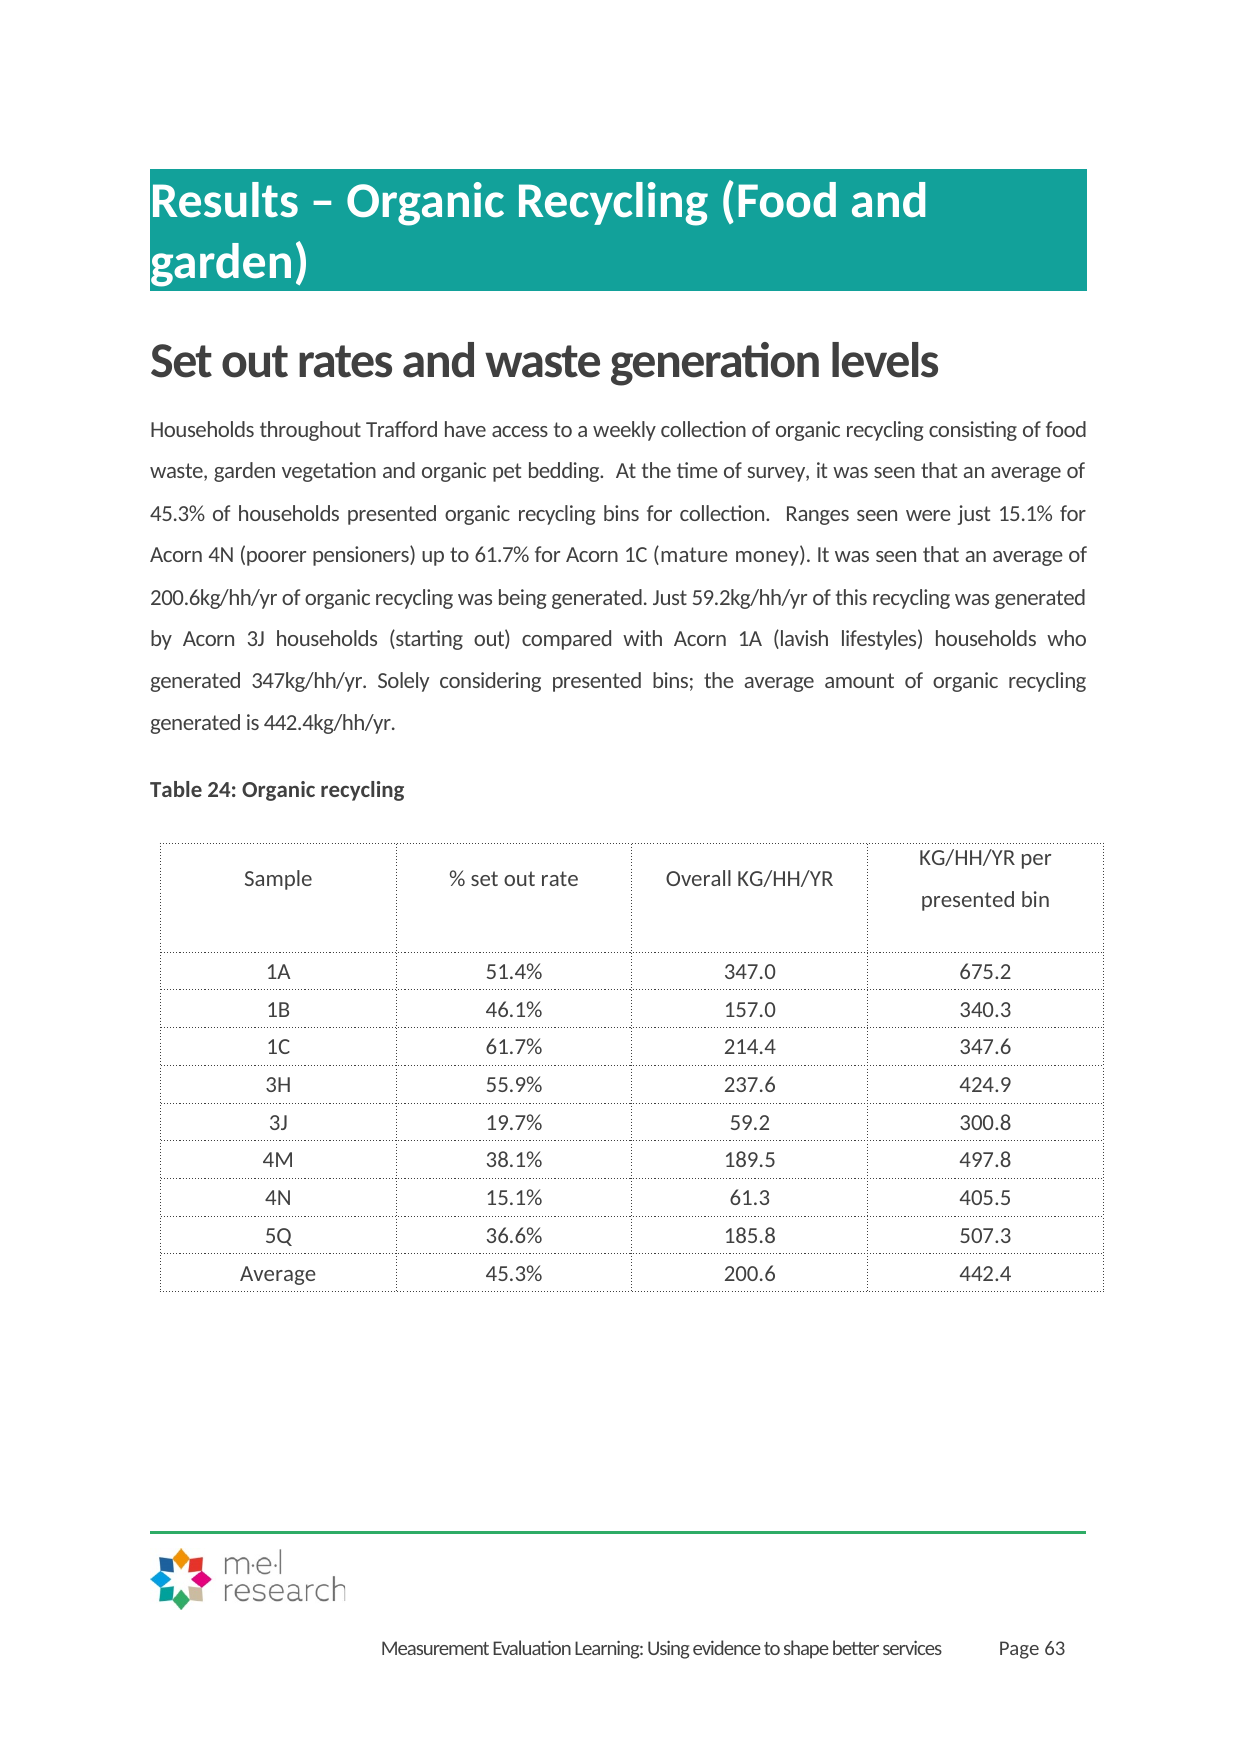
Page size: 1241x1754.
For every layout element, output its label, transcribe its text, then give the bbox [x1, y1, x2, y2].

table_cell 405.5 [868, 1178, 1103, 1216]
table_header Overall KG/HH/YR [632, 843, 867, 952]
table_cell 45.3% [396, 1253, 632, 1291]
table_cell 15.1% [396, 1178, 632, 1216]
table_cell 3J [160, 1103, 396, 1140]
table_cell Average [160, 1253, 396, 1291]
table_cell 36.6% [396, 1216, 632, 1253]
table_cell 200.6 [632, 1253, 867, 1291]
text Table 24: Organic recycling [150, 776, 1087, 803]
table_cell 1B [160, 989, 396, 1027]
table_cell 442.4 [868, 1253, 1103, 1291]
table_cell 237.6 [632, 1065, 867, 1102]
table_cell 5Q [160, 1216, 396, 1253]
table_cell 497.8 [868, 1140, 1103, 1178]
table_cell 59.2 [632, 1103, 867, 1140]
table_cell 4M [160, 1140, 396, 1178]
table_cell 55.9% [396, 1065, 632, 1102]
text Households throughout Trafford have access to a weekly collection of organic recycling consisting of food waste, garden vegetation and organic pet bedding. At the time of survey, it was seen that an average of 45.3% of households presented organic recycling bins for collection. Ranges seen were just 15.1% for Acorn 4N (poorer pensioners) up to 61.7% for Acorn 1C (mature money). It was seen that an average of 200.6kg/hh/yr of organic recycling was being generated. Just 59.2kg/hh/yr of this recycling was generated by Acorn 3J households (starting out) compared with Acorn 1A (lavish lifestyles) households who generated 347kg/hh/yr. Solely considering presented bins; the average amount of organic recycling generated is 442.4kg/hh/yr. [150, 415, 1087, 737]
table_cell 4N [160, 1178, 396, 1216]
text Results – Organic Recycling (Food and garden) [150, 169, 1087, 291]
table_cell 675.2 [868, 952, 1103, 989]
table_cell 61.3 [632, 1178, 867, 1216]
table_cell 347.0 [632, 952, 867, 989]
text Set out rates and waste generation levels [150, 329, 1087, 390]
table_header KG/HH/YR per presented bin [868, 843, 1103, 952]
table_header Sample [160, 843, 396, 952]
table_cell 340.3 [868, 989, 1103, 1027]
table_cell 347.6 [868, 1027, 1103, 1065]
table_cell 51.4% [396, 952, 632, 989]
table_cell 189.5 [632, 1140, 867, 1178]
table_cell 19.7% [396, 1103, 632, 1140]
table_cell 185.8 [632, 1216, 867, 1253]
table_cell 61.7% [396, 1027, 632, 1065]
table_cell 424.9 [868, 1065, 1103, 1102]
table_header % set out rate [396, 843, 632, 952]
table_cell 507.3 [868, 1216, 1103, 1253]
table_cell 214.4 [632, 1027, 867, 1065]
table_cell 3H [160, 1065, 396, 1102]
table_cell 46.1% [396, 989, 632, 1027]
table_cell 300.8 [868, 1103, 1103, 1140]
table_cell 1A [160, 952, 396, 989]
table_cell 38.1% [396, 1140, 632, 1178]
table_cell 157.0 [632, 989, 867, 1027]
table_cell 1C [160, 1027, 396, 1065]
picture [150, 1548, 346, 1610]
